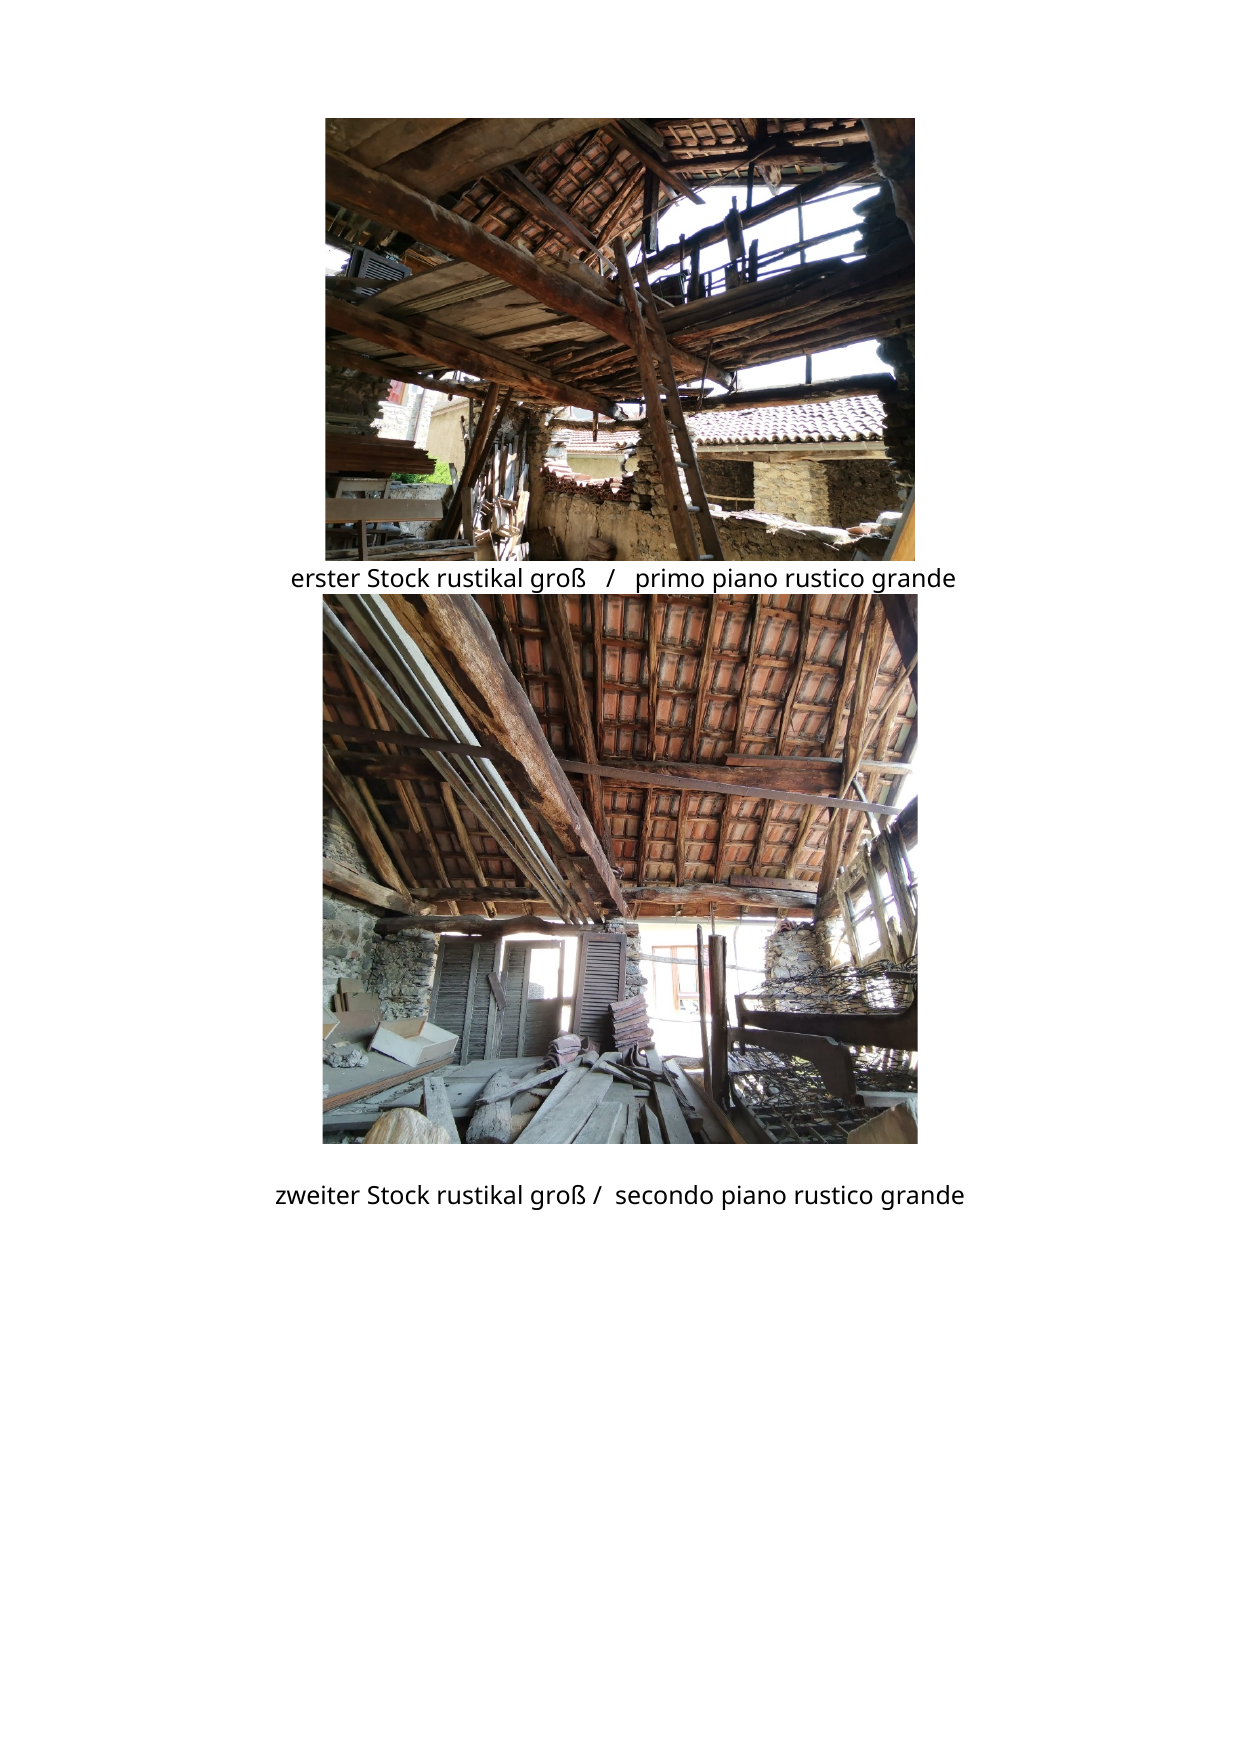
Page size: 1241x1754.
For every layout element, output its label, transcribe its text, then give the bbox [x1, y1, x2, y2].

text erster Stock rustikal groß / primo piano rustico grande [118, 560, 1122, 594]
picture [325, 118, 915, 561]
text zweiter Stock rustikal groß / secondo piano rustico grande [118, 1178, 1122, 1212]
picture [322, 594, 918, 1144]
